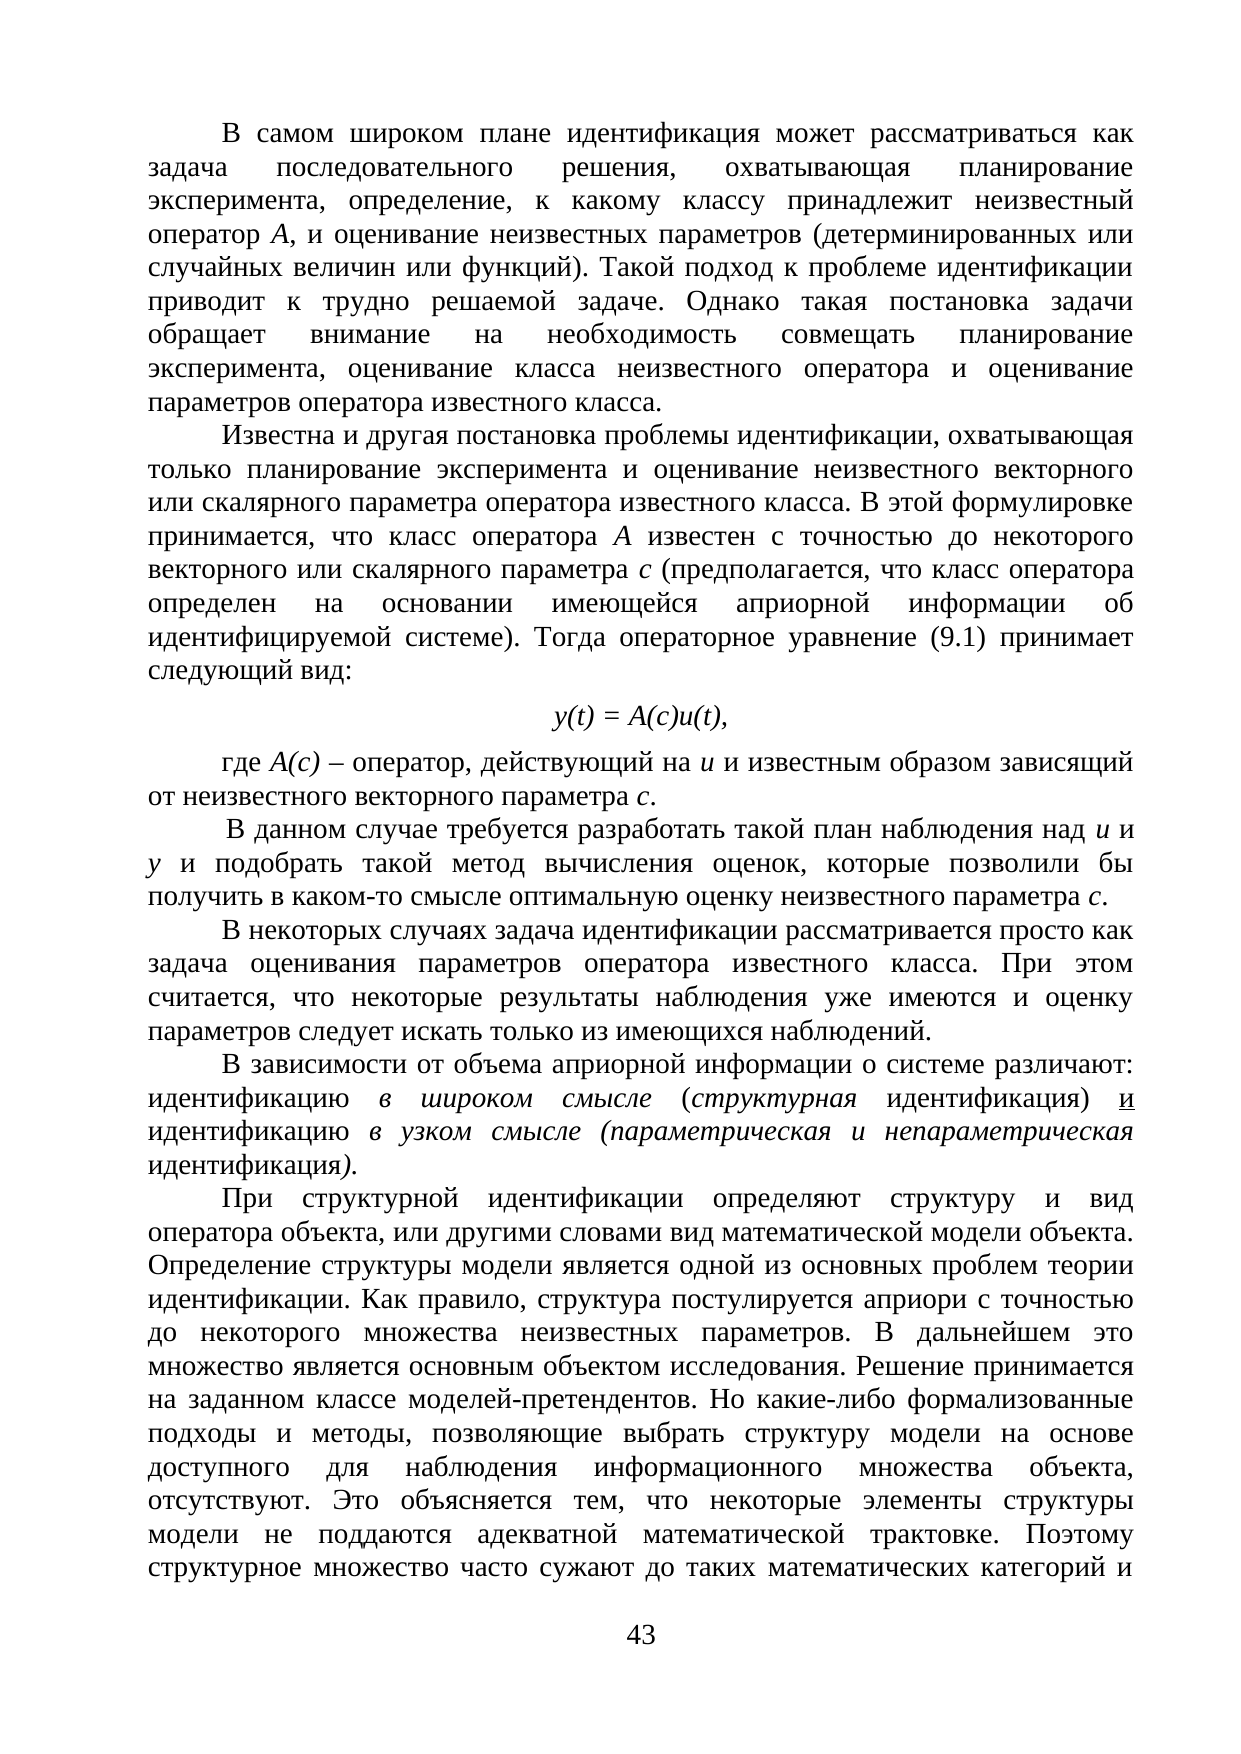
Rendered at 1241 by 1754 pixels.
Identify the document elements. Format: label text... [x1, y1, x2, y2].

text где A(с) – оператор, действующий на u и известным образом зависящий от неизвестного векторного параметра с. [148, 744, 1134, 811]
text y(t) = A(с)u(t), [554, 698, 1163, 732]
text В зависимости от объема априорной информации о системе различают: идентификацию в широком смысле (структурная идентификация) и идентификацию в узком смысле (параметрическая и непараметрическая идентификация). [148, 1046, 1134, 1180]
text При структурной идентификации определяют структуру и вид оператора объекта, или другими словами вид математической модели объекта. Определение структуры модели является одной из основных проблем теории идентификации. Как правило, структура постулируется априори с точностью до некоторого множества неизвестных параметров. В дальнейшем это множество является основным объектом исследования. Решение принимается на заданном классе моделей-претендентов. Но какие-либо формализованные подходы и методы, позволяющие выбрать структуру модели на основе доступного для наблюдения информационного множества объекта, отсутствуют. Это объясняется тем, что некоторые элементы структуры модели не поддаются адекватной математической трактовке. Поэтому структурное множество часто сужают до таких математических категорий и [148, 1180, 1134, 1583]
text В некоторых случаях задача идентификации рассматривается просто как задача оценивания параметров оператора известного класса. При этом считается, что некоторые результаты наблюдения уже имеются и оценку параметров следует искать только из имеющихся наблюдений. [148, 912, 1134, 1046]
text В самом широком плане идентификация может рассматриваться как задача последовательного решения, охватывающая планирование эксперимента, определение, к какому классу принадлежит неизвестный оператор А, и оценивание неизвестных параметров (детерминированных или случайных величин или функций). Такой подход к проблеме идентификации приводит к трудно решаемой задаче. Однако такая постановка задачи обращает внимание на необходимость совмещать планирование эксперимента, оценивание класса неизвестного оператора и оценивание параметров оператора известного класса. [148, 115, 1134, 417]
text Известна и другая постановка проблемы идентификации, охватывающая только планирование эксперимента и оценивание неизвестного векторного или скалярного параметра оператора известного класса. В этой формулировке принимается, что класс оператора А известен с точностью до некоторого векторного или скалярного параметра с (предполагается, что класс оператора определен на основании имеющейся априорной информации об идентифицируемой системе). Тогда операторное уравнение (9.1) принимает следующий вид: [148, 417, 1134, 686]
text В данном случае требуется разработать такой план наблюдения над u и y и подобрать такой метод вычисления оценок, которые позволили бы получить в каком-то смысле оптимальную оценку неизвестного параметра с. [148, 811, 1134, 912]
